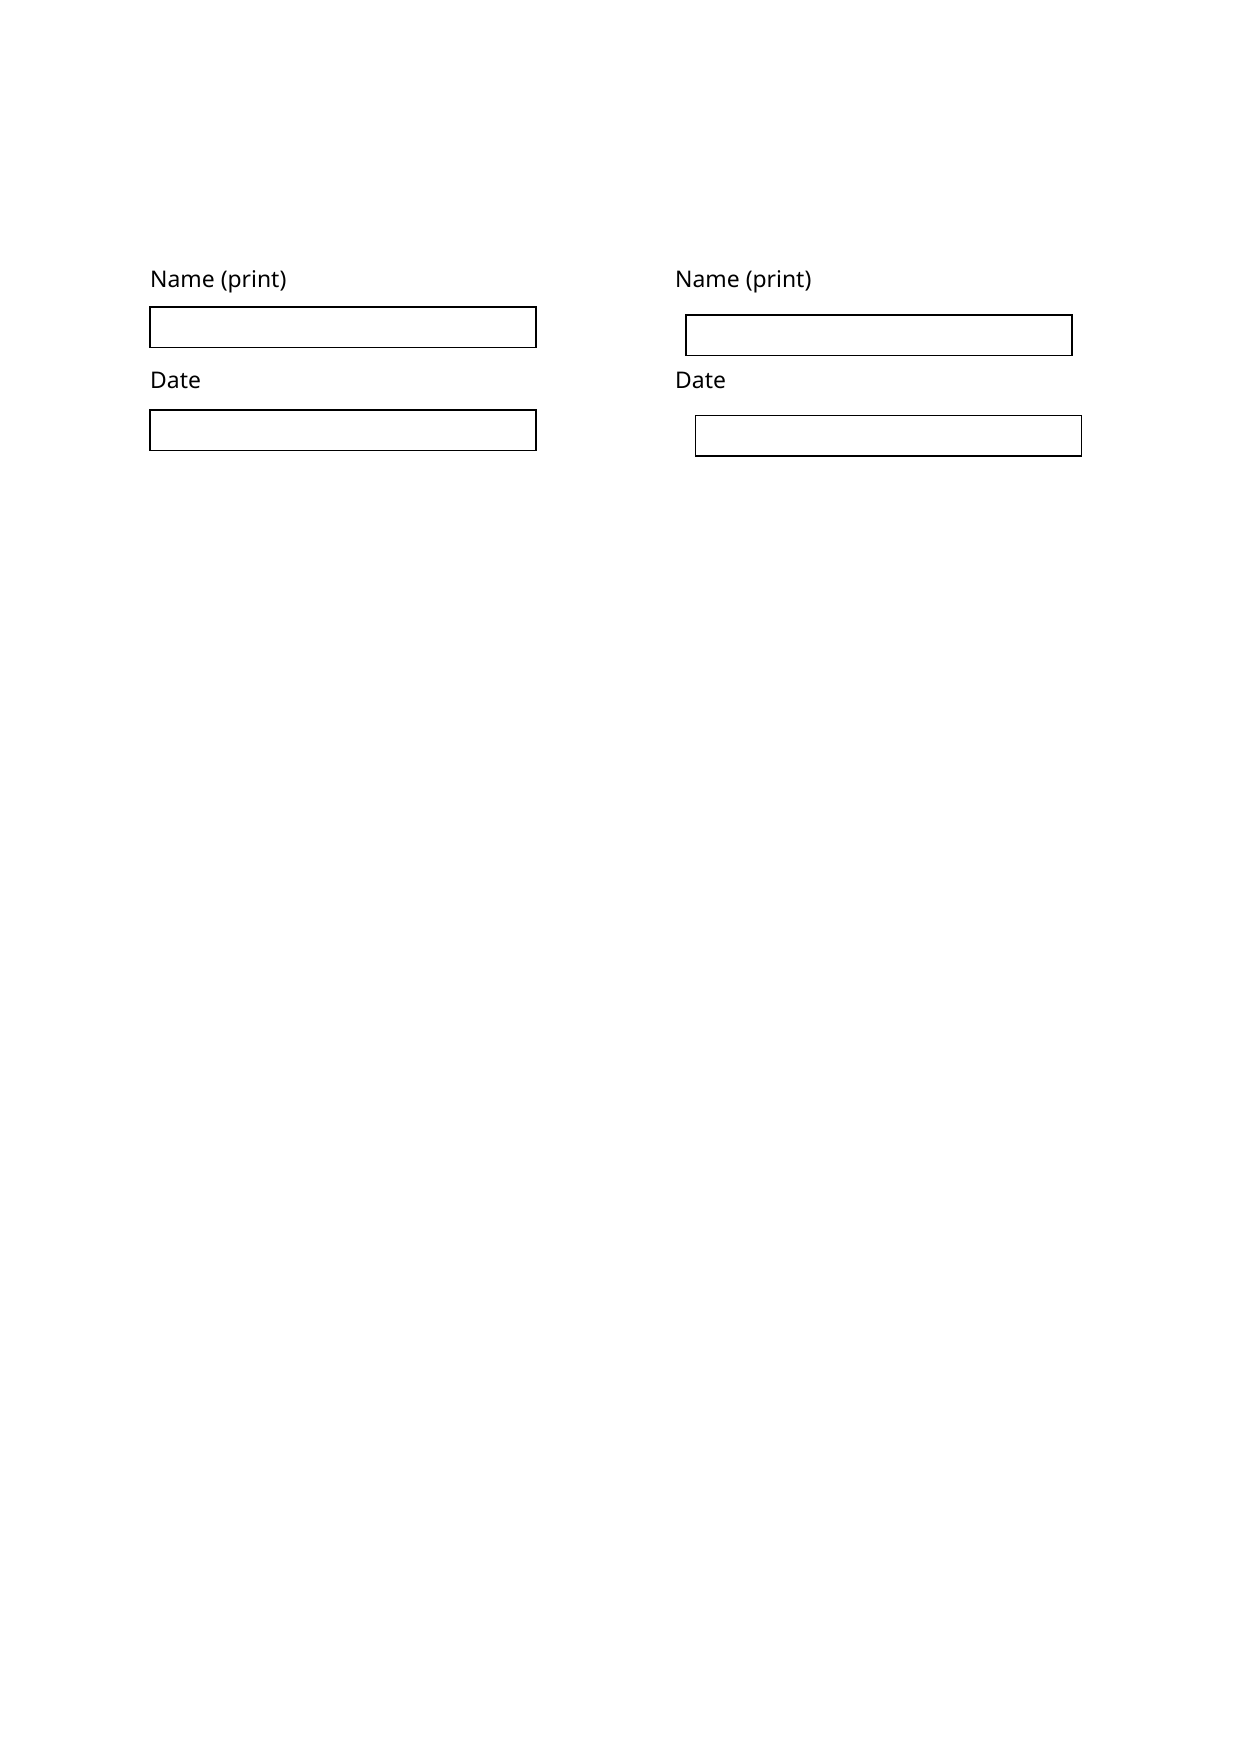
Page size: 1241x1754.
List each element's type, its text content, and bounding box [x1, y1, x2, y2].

text Name (print) Name (print) [150, 263, 1090, 294]
text Date Date [150, 364, 1090, 395]
